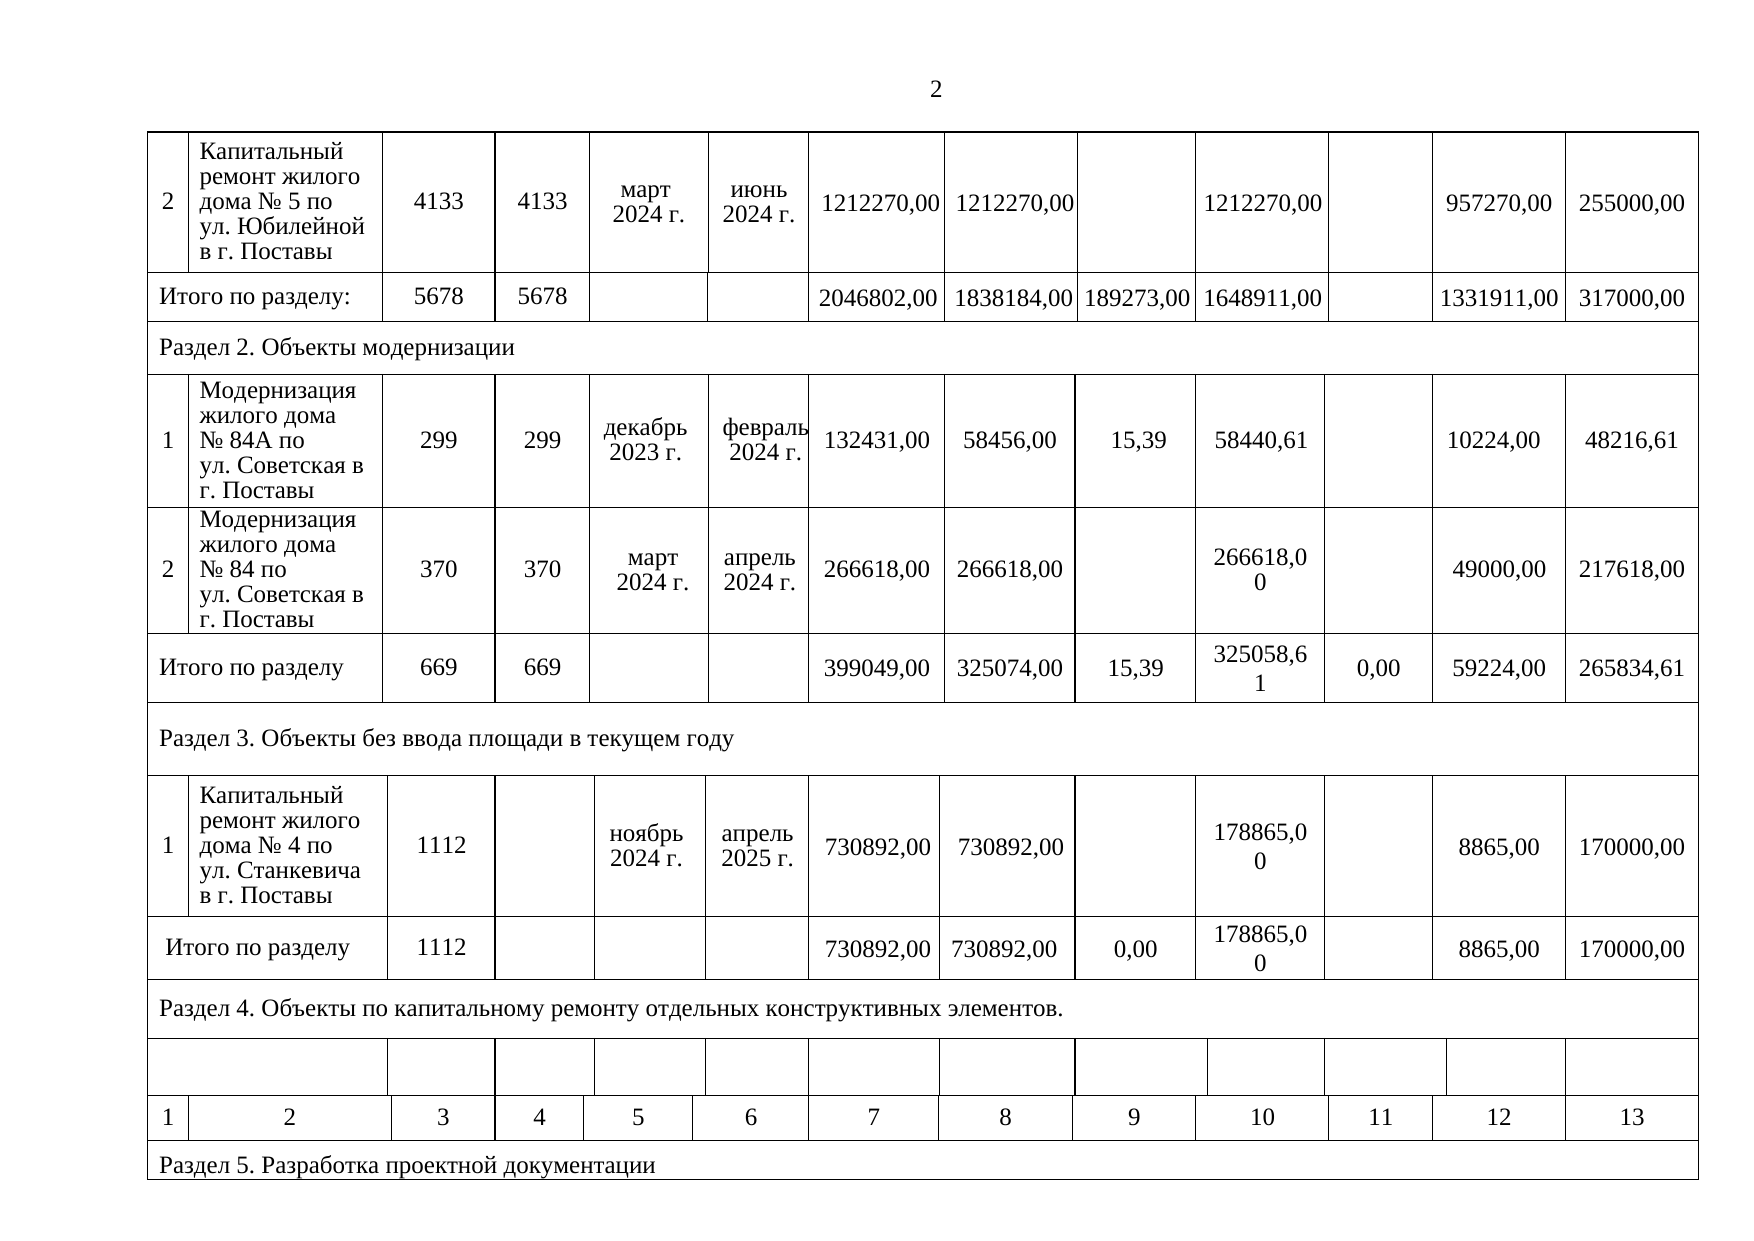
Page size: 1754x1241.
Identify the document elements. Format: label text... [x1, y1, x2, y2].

table_cell [706, 917, 808, 979]
table_cell Капитальный ремонт жилого дома № 4 по ул. Станкевича в г. Поставы [189, 776, 387, 916]
table_cell [1076, 508, 1195, 633]
table_cell 1212270,00 [809, 133, 944, 272]
table_cell [709, 634, 808, 702]
table_cell 957270,00 [1433, 133, 1565, 272]
table_cell Итого по разделу [148, 634, 382, 702]
table_cell 8 [939, 1096, 1072, 1140]
table_cell 9 [1073, 1096, 1195, 1140]
table_cell 8865,00 [1433, 917, 1565, 979]
table_cell апрель 2024 г. [709, 508, 808, 633]
table_cell 1 [148, 1096, 188, 1140]
table_cell 730892,00 [809, 776, 939, 916]
table_cell [1325, 917, 1432, 979]
table_cell [1076, 1039, 1207, 1095]
table_cell 2 [189, 1096, 391, 1140]
table_cell 5 [584, 1096, 692, 1140]
table_cell 1212270,00 [1196, 133, 1328, 272]
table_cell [148, 1141, 1698, 1179]
table_cell 4133 [383, 133, 494, 272]
table_cell 48216,61 [1566, 375, 1698, 507]
table_cell ноябрь 2024 г. [595, 776, 705, 916]
table_cell 3 [392, 1096, 494, 1140]
table_cell 8865,00 [1433, 776, 1565, 916]
table_cell декабрь 2023 г. [590, 375, 708, 507]
table_cell [706, 1039, 808, 1095]
table_cell 2 [148, 133, 188, 272]
table_cell [590, 273, 707, 321]
table_cell [590, 634, 708, 702]
table_cell 730892,00 [809, 917, 939, 979]
table_cell 299 [496, 375, 589, 507]
table_cell [1208, 1039, 1324, 1095]
table_cell [496, 1039, 594, 1095]
table_cell 58456,00 [945, 375, 1074, 507]
table_cell 266618,00 [809, 508, 944, 633]
table_cell [496, 776, 594, 916]
table_cell 1112 [388, 917, 494, 979]
table_cell [708, 273, 808, 321]
table_cell [1078, 133, 1195, 272]
table_cell 58440,61 [1196, 375, 1324, 507]
table_cell 170000,00 [1566, 776, 1698, 916]
table_cell [1325, 508, 1432, 633]
table_cell 266618,00 [945, 508, 1074, 633]
table_cell 1331911,00 [1433, 273, 1565, 321]
table_cell 132431,00 [809, 375, 944, 507]
table_cell 178865,00 [1196, 776, 1324, 916]
table_cell [1325, 1039, 1446, 1095]
table_cell [809, 1039, 939, 1095]
table_cell февраль 2024 г. [709, 375, 808, 507]
table_cell 325058,61 [1196, 634, 1324, 702]
table_cell Раздел 2. Объекты модернизации [148, 322, 1698, 374]
table_cell 59224,00 [1433, 634, 1565, 702]
table_cell 1 [148, 776, 188, 916]
table_cell апрель 2025 г. [706, 776, 808, 916]
table_cell [1329, 273, 1432, 321]
table_cell 12 [1433, 1096, 1565, 1140]
table_cell Раздел 3. Объекты без ввода площади в текущем году [148, 703, 1698, 775]
table_cell 5678 [383, 273, 494, 321]
table_cell 669 [383, 634, 494, 702]
table_cell 15,39 [1076, 634, 1195, 702]
table_cell Итого по разделу: [148, 273, 382, 321]
table_cell 325074,00 [945, 634, 1074, 702]
table_cell [388, 1039, 494, 1095]
table_cell [148, 1039, 387, 1095]
table_cell 370 [383, 508, 494, 633]
table_cell 317000,00 [1566, 273, 1698, 321]
table_cell Модернизация жилого дома № 84 по ул. Советская в г. Поставы [189, 508, 382, 633]
table_cell 1648911,00 [1196, 273, 1328, 321]
table_cell [595, 1039, 705, 1095]
table_cell 178865,00 [1196, 917, 1324, 979]
table_cell [1325, 375, 1432, 507]
table_cell Раздел 4. Объекты по капитальному ремонту отдельных конструктивных элементов. [148, 980, 1698, 1038]
table_cell 0,00 [1325, 634, 1432, 702]
table_cell [595, 917, 705, 979]
table_cell 265834,61 [1566, 634, 1698, 702]
table_cell 370 [496, 508, 589, 633]
table_cell 15,39 [1076, 375, 1195, 507]
table_cell 0,00 [1076, 917, 1195, 979]
table_cell 1212270,00 [945, 133, 1077, 272]
table_cell 4 [496, 1096, 583, 1140]
table_cell 2 [148, 508, 188, 633]
table_cell 255000,00 [1566, 133, 1698, 272]
table_cell 669 [496, 634, 589, 702]
table_cell 49000,00 [1433, 508, 1565, 633]
table_cell Модернизация жилого дома № 84А по ул. Советская в г. Поставы [189, 375, 382, 507]
table_cell [1076, 776, 1195, 916]
table_cell 266618,00 [1196, 508, 1324, 633]
table_cell 4133 [496, 133, 589, 272]
table_cell 217618,00 [1566, 508, 1698, 633]
table_cell 189273,00 [1078, 273, 1195, 321]
table_cell 399049,00 [809, 634, 944, 702]
table_cell 170000,00 [1566, 917, 1698, 979]
table_cell март 2024 г. [590, 508, 708, 633]
table_cell июнь 2024 г. [709, 133, 808, 272]
table_cell Итого по разделу [148, 917, 387, 979]
table_cell [1325, 776, 1432, 916]
table_cell 10 [1196, 1096, 1328, 1140]
table_cell [1566, 1039, 1698, 1095]
table_cell [940, 1039, 1074, 1095]
table_cell 6 [693, 1096, 808, 1140]
table_cell 730892,00 [940, 917, 1074, 979]
table_cell 1112 [388, 776, 494, 916]
table_cell 1838184,00 [945, 273, 1077, 321]
table_cell март 2024 г. [590, 133, 708, 272]
table_cell 299 [383, 375, 494, 507]
table_cell 7 [809, 1096, 938, 1140]
table_cell [1447, 1039, 1565, 1095]
table_cell 730892,00 [940, 776, 1074, 916]
table_cell 2046802,00 [809, 273, 944, 321]
table_cell 5678 [496, 273, 589, 321]
table_cell [496, 917, 594, 979]
table_cell Капитальный ремонт жилого дома № 5 по ул. Юбилейной в г. Поставы [189, 133, 382, 272]
table_cell 1 [148, 375, 188, 507]
table_cell [1329, 133, 1432, 272]
table_cell 11 [1329, 1096, 1432, 1140]
table_cell 10224,00 [1433, 375, 1565, 507]
table_cell 13 [1566, 1096, 1698, 1140]
